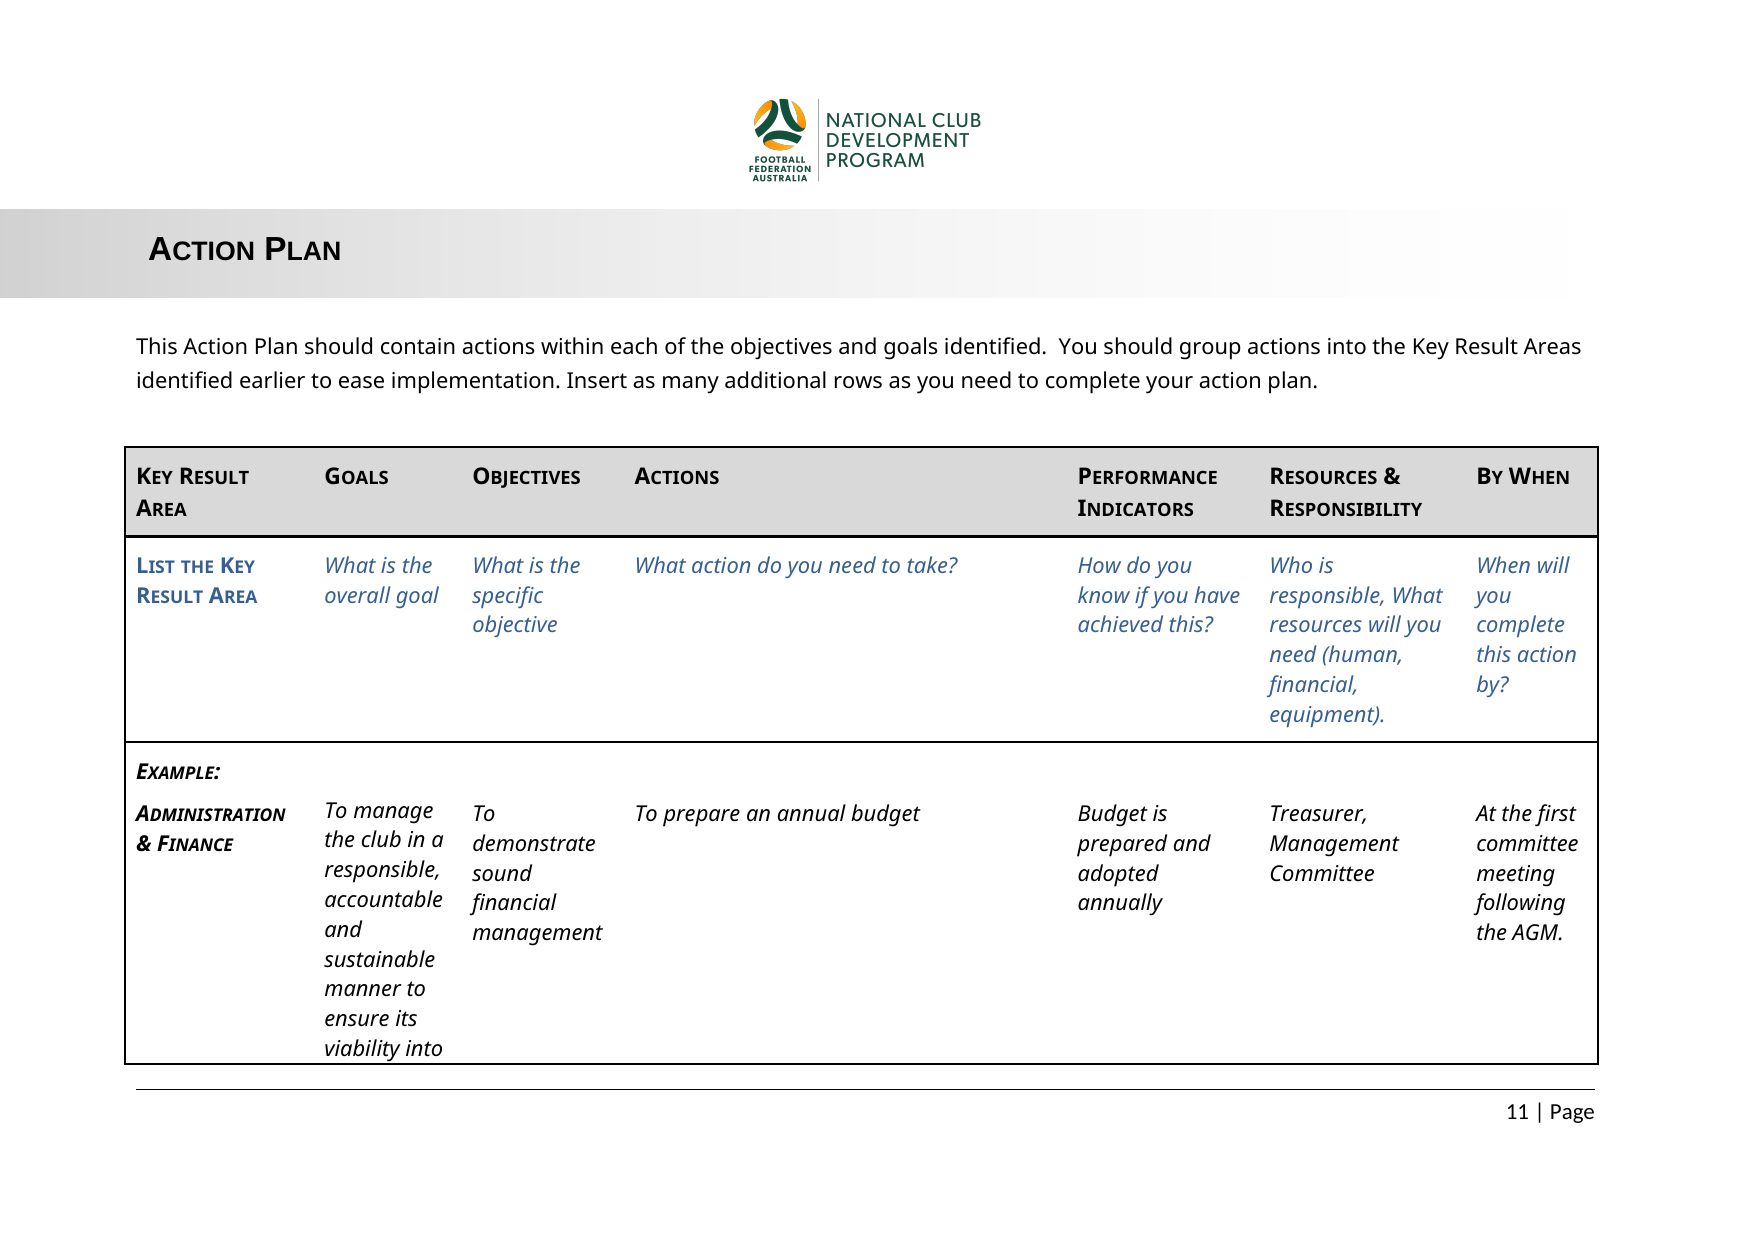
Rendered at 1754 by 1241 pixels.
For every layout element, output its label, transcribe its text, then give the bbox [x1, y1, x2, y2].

table_cell Treasurer, Management Committee [1258, 743, 1465, 1063]
picture [741, 87, 989, 194]
table_cell When will you complete this action by? [1465, 538, 1597, 741]
table_header Key Result Area [126, 448, 313, 535]
table_header Goals [313, 448, 461, 535]
table_cell What action do you need to take? [623, 538, 1066, 741]
table_header Resources & Responsibility [1258, 448, 1465, 535]
table_cell Budget is prepared and adopted annually [1066, 743, 1258, 1063]
table_header Actions [623, 448, 1066, 535]
table_header Objectives [461, 448, 623, 535]
table_cell How do you know if you have achieved this? [1066, 538, 1258, 741]
table_cell To demonstrate sound financial management [461, 743, 623, 1063]
table_cell To manage the club in a responsible, accountable and sustainable manner to ensure its viability into the future. [313, 743, 461, 1063]
table_cell Example: Administration & Finance [126, 743, 313, 1063]
table_cell To prepare an annual budget [623, 743, 1066, 1063]
table_cell At the first committee meeting following the AGM. [1465, 743, 1597, 1063]
table_cell Who is responsible, What resources will you need (human, financial, equipment). [1258, 538, 1465, 741]
table_cell What is the overall goal [313, 538, 461, 741]
table_header Performance Indicators [1066, 448, 1258, 535]
table_cell List the Key Result Area [126, 538, 313, 741]
table_cell What is the specific objective [461, 538, 623, 741]
table_header By When [1465, 448, 1597, 535]
text This Action Plan should contain actions within each of the objectives and goals identified. You should group actions into the Key Result Areas identified earlier to ease implementation. Insert as many additional rows as you need to complete your action plan. [136, 331, 1595, 395]
